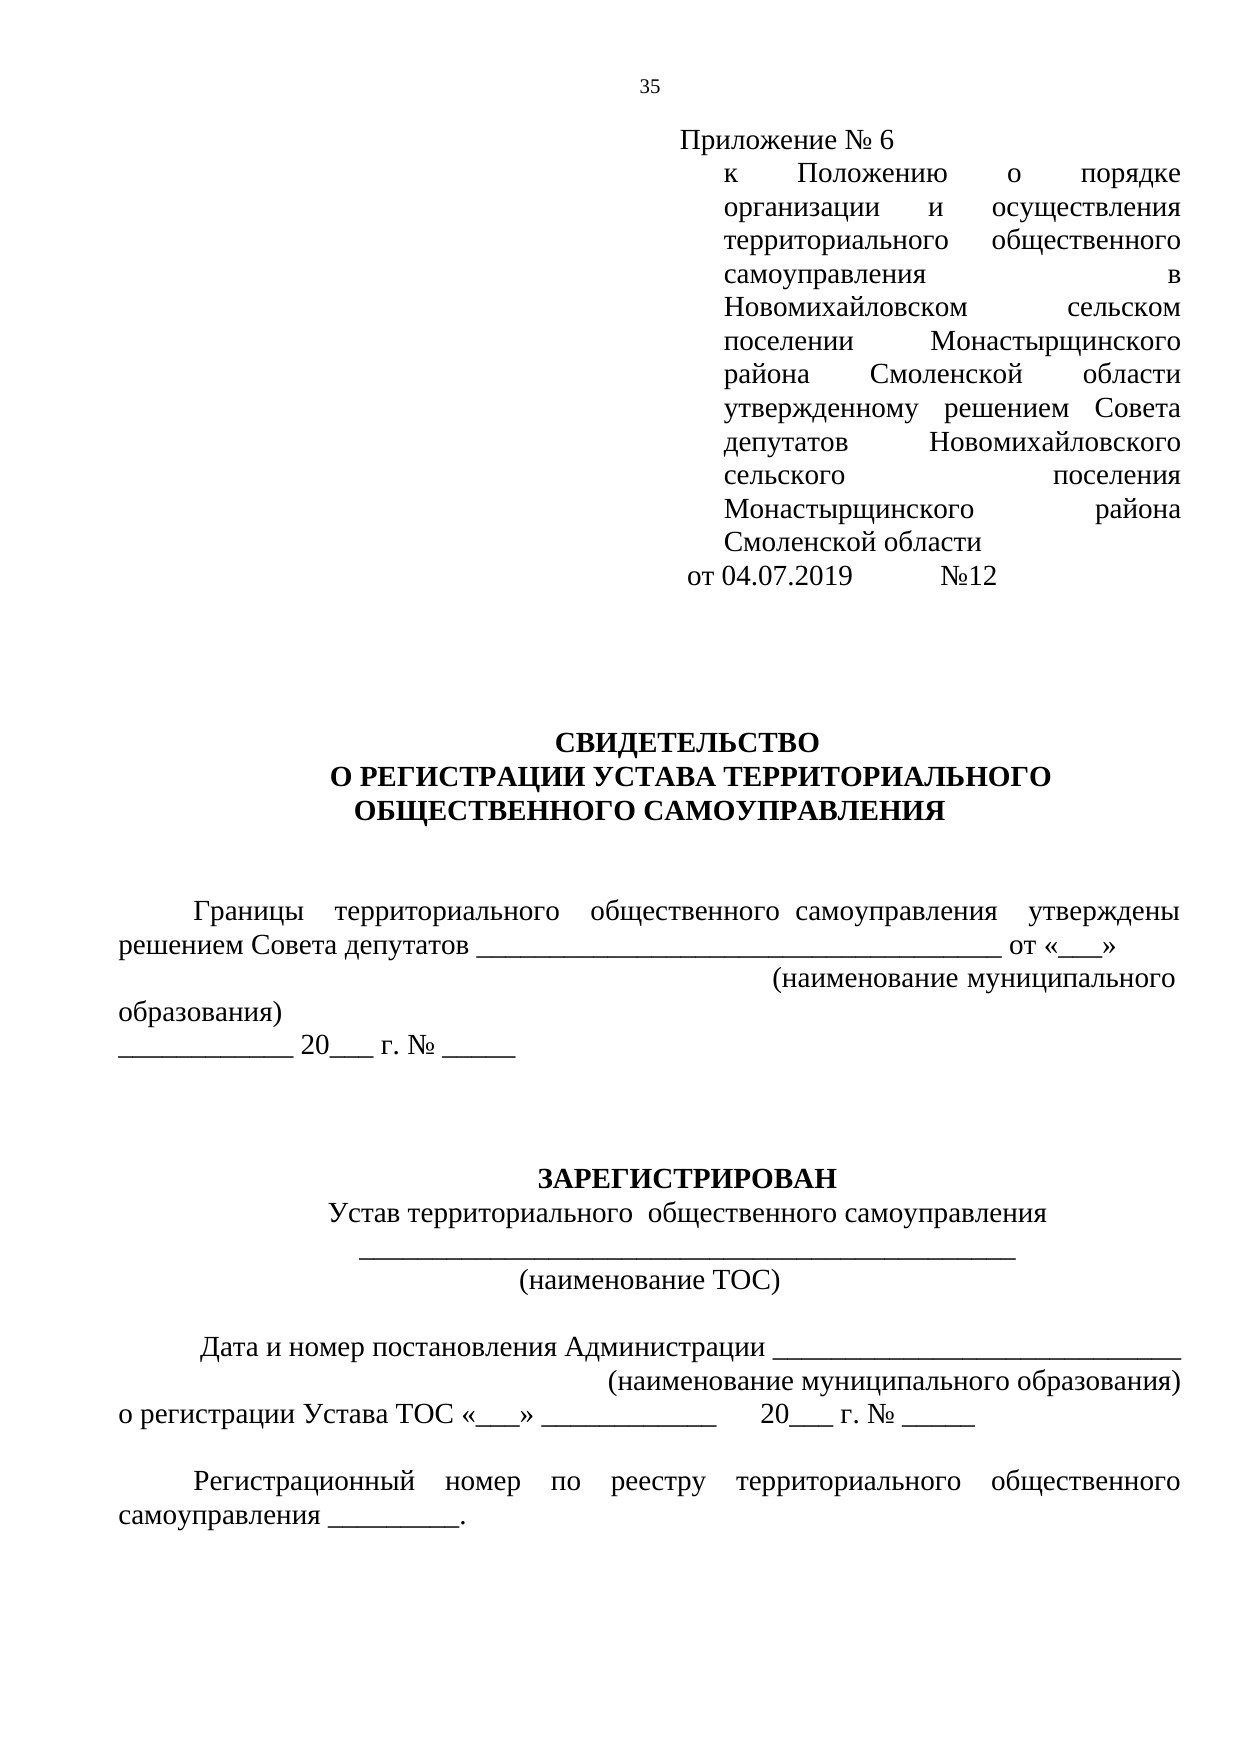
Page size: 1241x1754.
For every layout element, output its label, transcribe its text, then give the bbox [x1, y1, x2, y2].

text Дата и номер постановления Администрации ____________________________ (наименование муниципального образования) [118, 1329, 1181, 1396]
text Устав территориального общественного самоуправления [118, 1195, 1181, 1229]
text СВИДЕТЕЛЬСТВО [118, 726, 1181, 759]
text к Положению о порядке организации и осуществления территориального общественного самоуправления в Новомихайловском сельском поселении Монастырщинского района Смоленской области утвержденному решением Совета депутатов Новомихайловского сельского поселения Монастырщинского района Смоленской области [723, 155, 1181, 558]
text Приложение № 6 [118, 122, 1181, 155]
text О РЕГИСТРАЦИИ УСТАВА ТЕРРИТОРИАЛЬНОГО ОБЩЕСТВЕННОГО САМОУПРАВЛЕНИЯ [118, 759, 1181, 826]
text Регистрационный номер по реестру территориального общественного самоуправления _________. [118, 1463, 1181, 1531]
text ЗАРЕГИСТРИРОВАН [118, 1162, 1181, 1195]
text (наименование муниципального образования) [118, 960, 1181, 1027]
text о регистрации Устава ТОС «___» ____________ 20___ г. № _____ [118, 1396, 1181, 1430]
text от 04.07.2019 №12 [118, 558, 1181, 591]
text _____________________________________________ [118, 1229, 1181, 1262]
text Границы территориального общественного самоуправления утверждены решением Совета депутатов ____________________________________ от «___» [118, 893, 1181, 960]
text ____________ 20___ г. № _____ [118, 1027, 1181, 1061]
text (наименование ТОС) [118, 1262, 1181, 1296]
